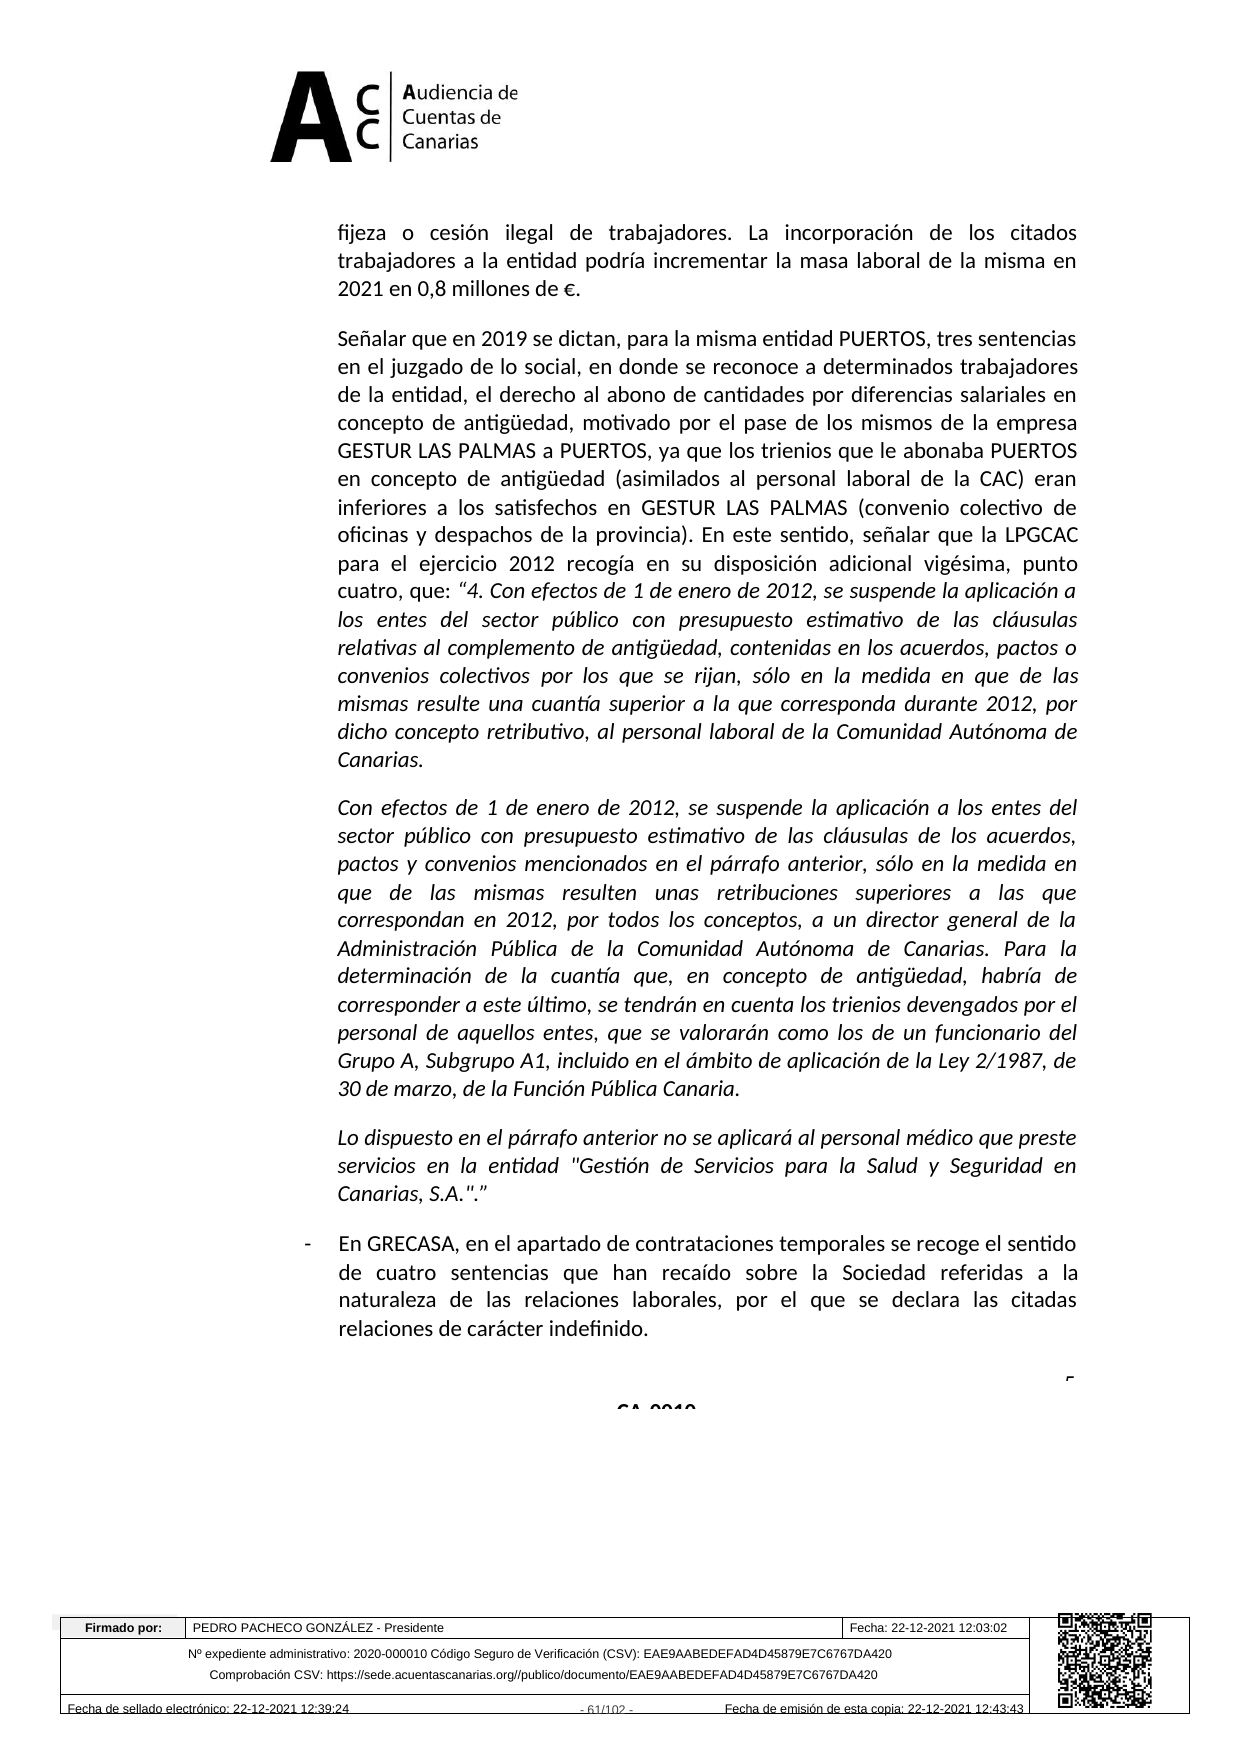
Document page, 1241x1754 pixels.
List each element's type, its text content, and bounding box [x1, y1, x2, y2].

text fijeza o cesión ilegal de trabajadores. La incorporación de los citados trabajadores a la entidad podría incrementar la masa laboral de la misma en 2021 en 0,8 millones de €. [337, 218, 1078, 302]
text Señalar que en 2019 se dictan, para la misma entidad PUERTOS, tres sentencias en el juzgado de lo social, en donde se reconoce a determinados trabajadores de la entidad, el derecho al abono de cantidades por diferencias salariales en concepto de antigüedad, motivado por el pase de los mismos de la empresa GESTUR LAS PALMAS a PUERTOS, ya que los trienios que le abonaba PUERTOS en concepto de antigüedad (asimilados al personal laboral de la CAC) eran inferiores a los satisfechos en GESTUR LAS PALMAS (convenio colectivo de oficinas y despachos de la provincia). En este sentido, señalar que la LPGCAC para el ejercicio 2012 recogía en su disposición adicional vigésima, punto cuatro, que: “4. Con efectos de 1 de enero de 2012, se suspende la aplicación a los entes del sector público con presupuesto estimativo de las cláusulas relativas al complemento de antigüedad, contenidas en los acuerdos, pactos o convenios colectivos por los que se rijan, sólo en la medida en que de las mismas resulte una cuantía superior a la que corresponda durante 2012, por dicho concepto retributivo, al personal laboral de la Comunidad Autónoma de Canarias. [337, 324, 1078, 773]
picture [1058, 1618, 1152, 1708]
picture [1058, 1613, 1152, 1617]
list En GRECASA, en el apartado de contrataciones temporales se recoge el sentido de cuatro sentencias que han recaído sobre la Sociedad referidas a la naturaleza de las relaciones laborales, por el que se declara las citadas relaciones de carácter indefinido. [304, 1229, 1078, 1342]
picture [270, 71, 518, 162]
text Con efectos de 1 de enero de 2012, se suspende la aplicación a los entes del sector público con presupuesto estimativo de las cláusulas de los acuerdos, pactos y convenios mencionados en el párrafo anterior, sólo en la medida en que de las mismas resulten unas retribuciones superiores a las que correspondan en 2012, por todos los conceptos, a un director general de la Administración Pública de la Comunidad Autónoma de Canarias. Para la determinación de la cuantía que, en concepto de antigüedad, habría de corresponder a este último, se tendrán en cuenta los trienios devengados por el personal de aquellos entes, que se valorarán como los de un funcionario del Grupo A, Subgrupo A1, incluido en el ámbito de aplicación de la Ley 2/1987, de 30 de marzo, de la Función Pública Canaria. [337, 793, 1078, 1102]
text Lo dispuesto en el párrafo anterior no se aplicará al personal médico que preste servicios en la entidad "Gestión de Servicios para la Salud y Seguridad en Canarias, S.A.".” [337, 1123, 1078, 1207]
